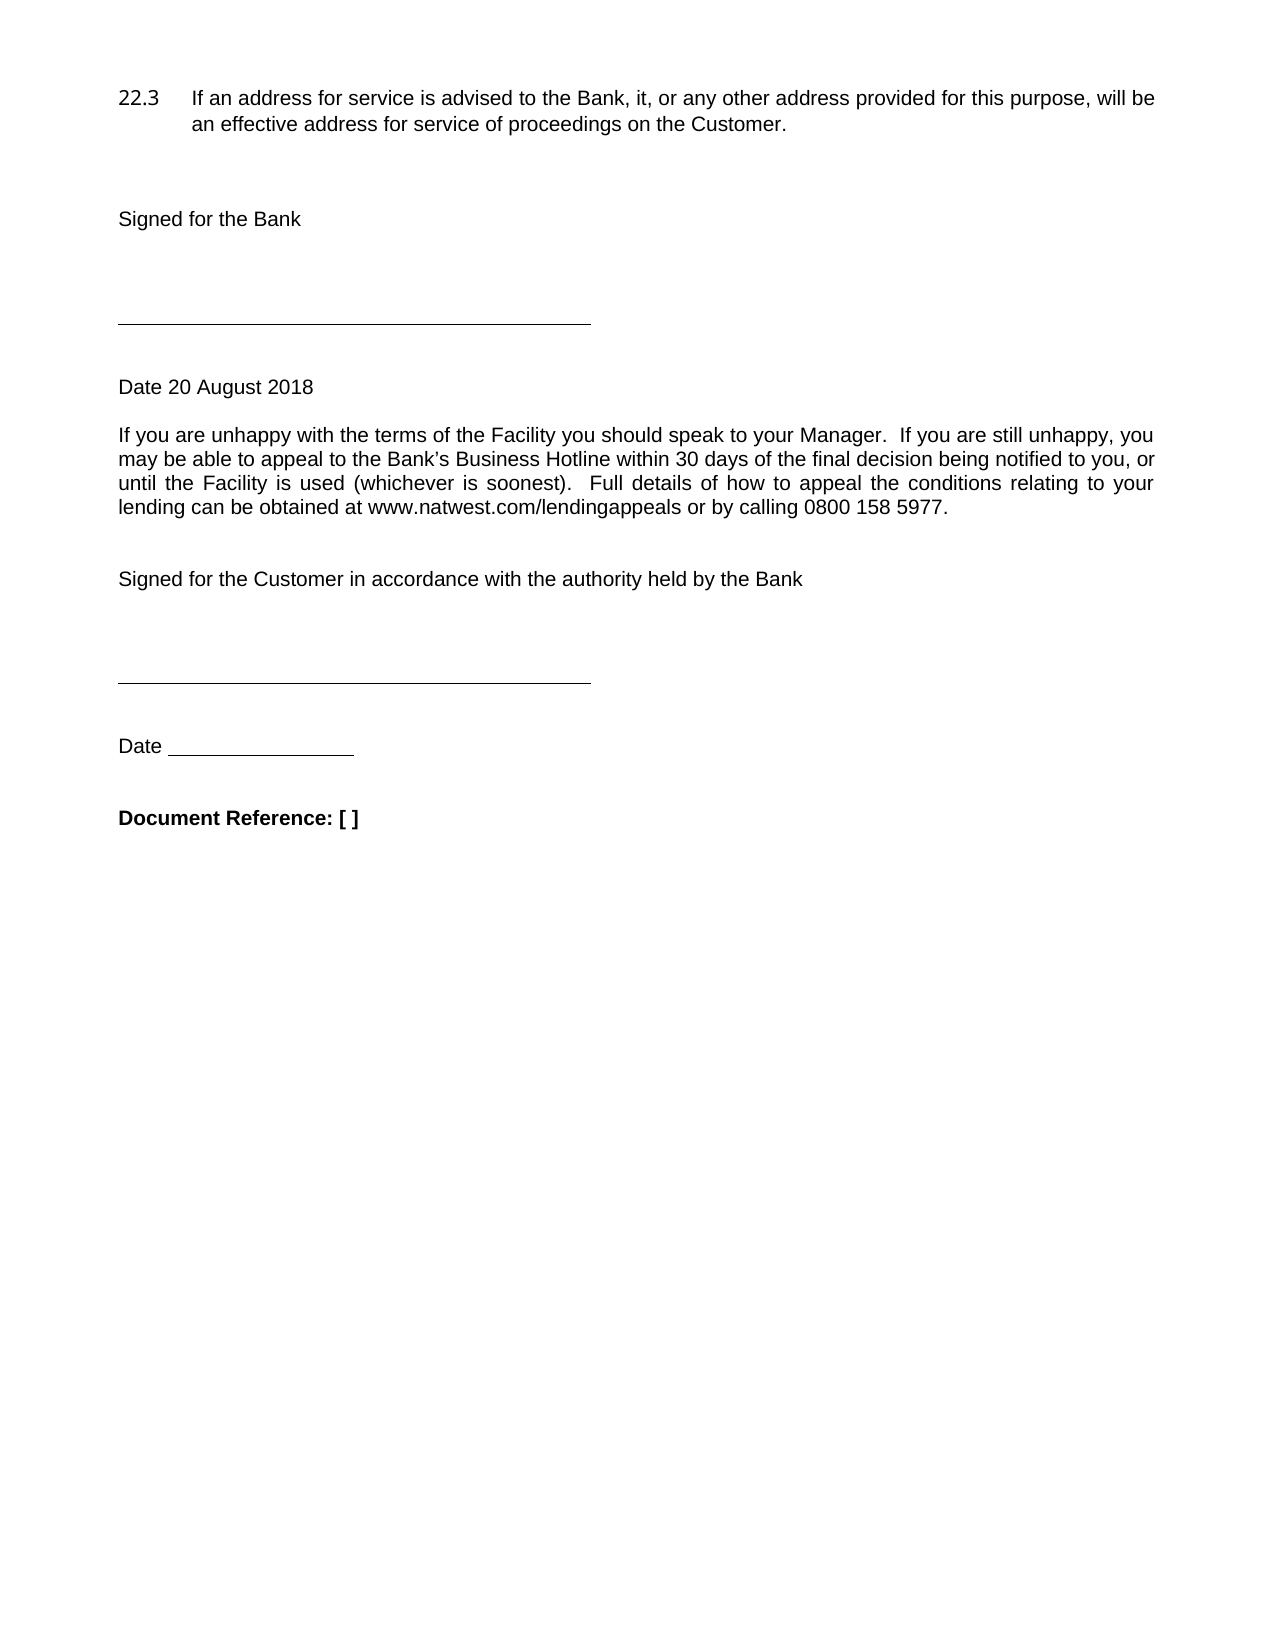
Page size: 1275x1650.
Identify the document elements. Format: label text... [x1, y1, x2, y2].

text Document Reference: [ ] [118, 806, 1157, 830]
text If you are unhappy with the terms of the Facility you should speak to your Manager. If you are still unhappy, you may be able to appeal to the Bank’s Business Hotline within 30 days of the final decision being notified to you, or until the Facility is used (whichever is soonest). Full details of how to appeal the conditions relating to your lending can be obtained at www.natwest.com/lendingappeals or by calling 0800 158 5977. [118, 423, 1157, 519]
text Signed for the Bank [118, 207, 1157, 231]
text Date [118, 734, 1157, 758]
text Date 20 August 2018 [118, 375, 1157, 399]
text If an address for service is advised to the Bank, it, or any other address provided for this purpose, will be an effective address for service of proceedings on the Customer. [118, 83, 1157, 135]
text Signed for the Customer in accordance with the authority held by the Bank [118, 567, 1157, 591]
